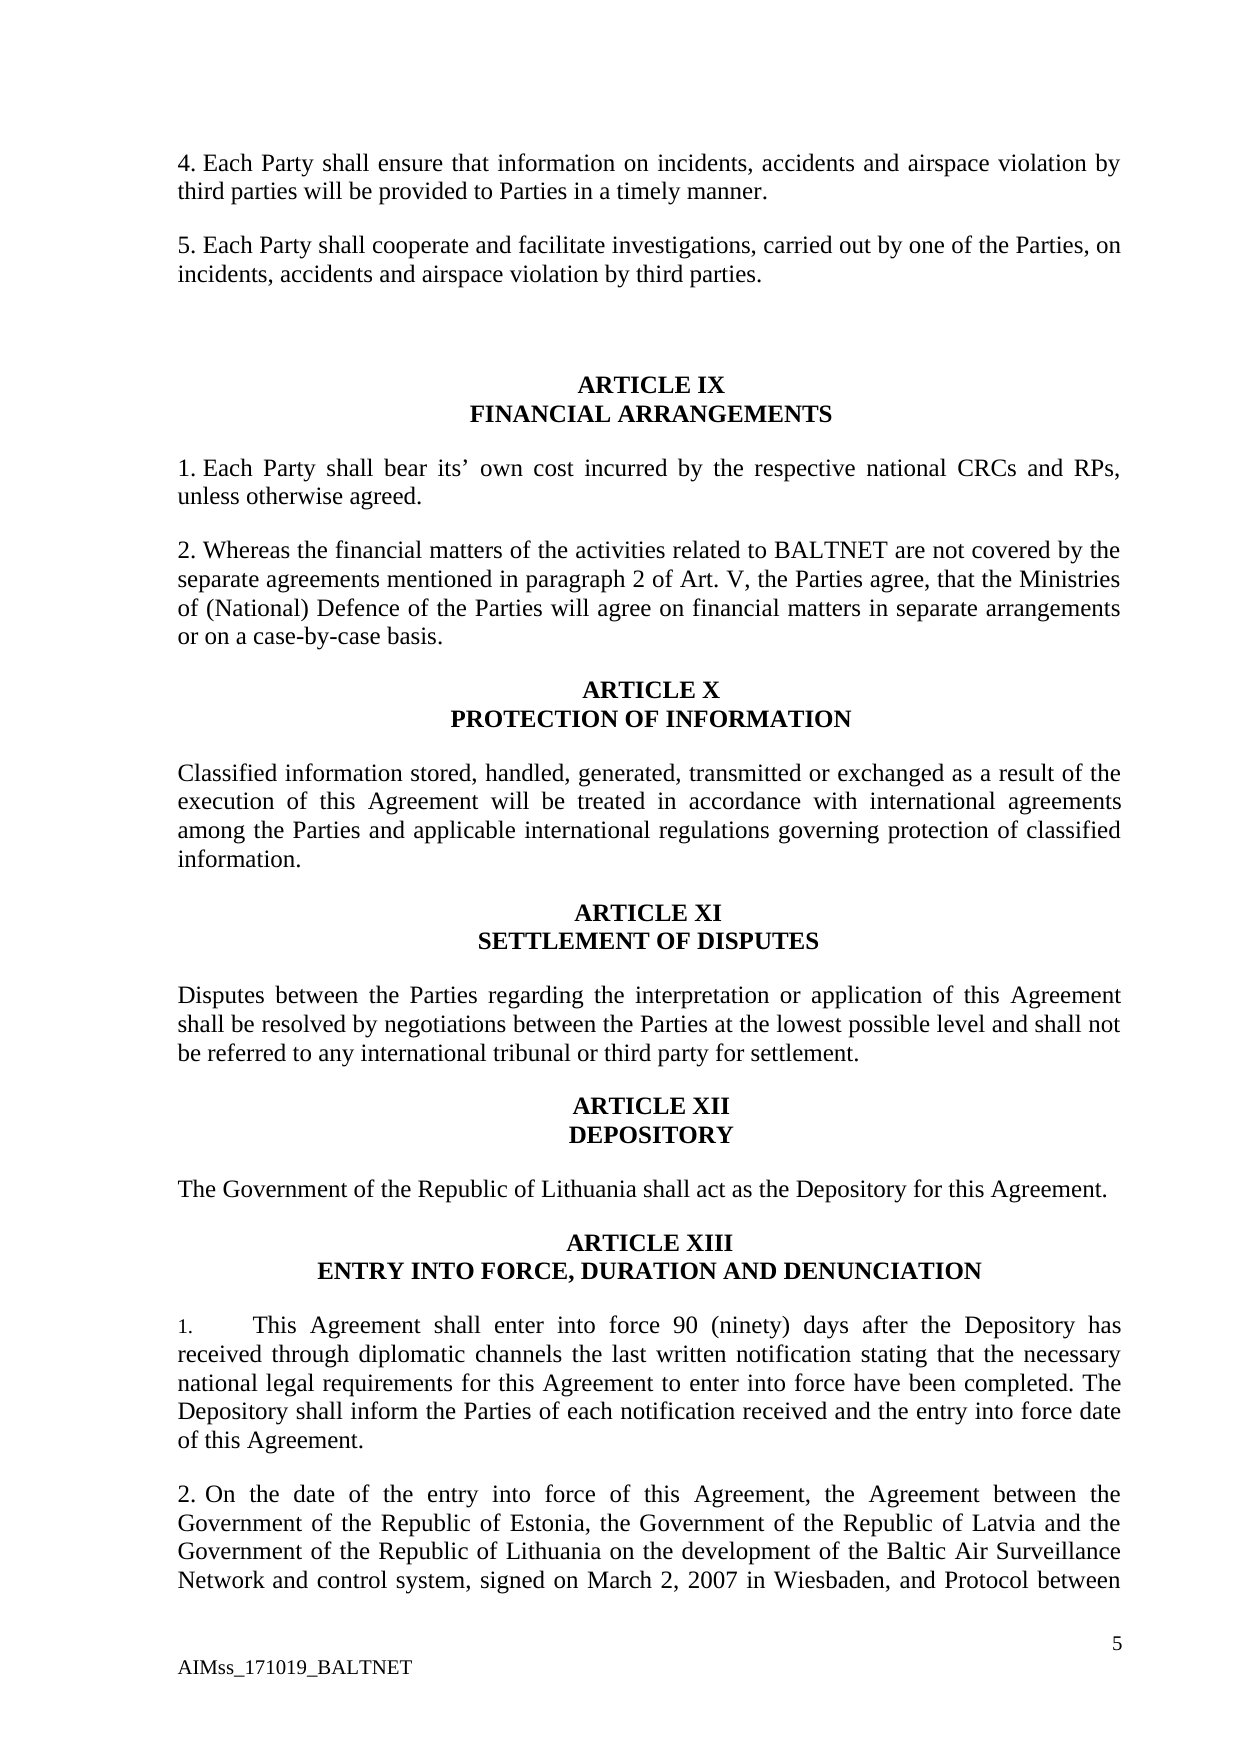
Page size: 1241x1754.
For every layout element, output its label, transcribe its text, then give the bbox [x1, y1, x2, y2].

text PROTECTION OF INFORMATION [177, 704, 1125, 733]
text Disputes between the Parties regarding the interpretation or application of this Agreement shall be resolved by negotiations between the Parties at the lowest possible level and shall not be referred to any international tribunal or third party for settlement. [177, 980, 1122, 1066]
list Whereas the financial matters of the activities related to BALTNET are not covered by the separate agreements mentioned in paragraph 2 of Art. V, the Parties agree, that the Ministries of (National) Defence of the Parties will agree on financial matters in separate arrangements or on a case-by-case basis. [177, 535, 1122, 650]
list Each Party shall bear its’ own cost incurred by the respective national CRCs and RPs, unless otherwise agreed. [177, 453, 1122, 510]
list Each Party shall ensure that information on incidents, accidents and airspace violation by third parties will be provided to Parties in a timely manner. [177, 148, 1122, 205]
list Each Party shall cooperate and facilitate investigations, carried out by one of the Parties, on incidents, accidents and airspace violation by third parties. [177, 230, 1122, 288]
list This Agreement shall enter into force 90 (ninety) days after the Depository has received through diplomatic channels the last written notification stating that the necessary national legal requirements for this Agreement to enter into force have been completed. The Depository shall inform the Parties of each notification received and the entry into force date of this Agreement. [177, 1310, 1122, 1454]
text ARTICLE XII [177, 1091, 1125, 1120]
text Classified information stored, handled, generated, transmitted or exchanged as a result of the execution of this Agreement will be treated in accordance with international agreements among the Parties and applicable international regulations governing protection of classified information. [177, 758, 1122, 873]
text SETTLEMENT OF DISPUTES [177, 926, 1120, 955]
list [177, 1479, 1122, 1594]
text FINANCIAL ARRANGEMENTS [177, 399, 1125, 428]
text The Government of the Republic of Lithuania shall act as the Depository for this Agreement. [177, 1174, 1122, 1203]
text ARTICLE IX [177, 370, 1125, 399]
text ENTRY INTO FORCE, DURATION AND DENUNCIATION [177, 1256, 1122, 1285]
text ARTICLE XI [177, 898, 1119, 926]
text ARTICLE X [177, 675, 1125, 704]
text DEPOSITORY [177, 1120, 1125, 1149]
text ARTICLE XIII [177, 1228, 1122, 1256]
